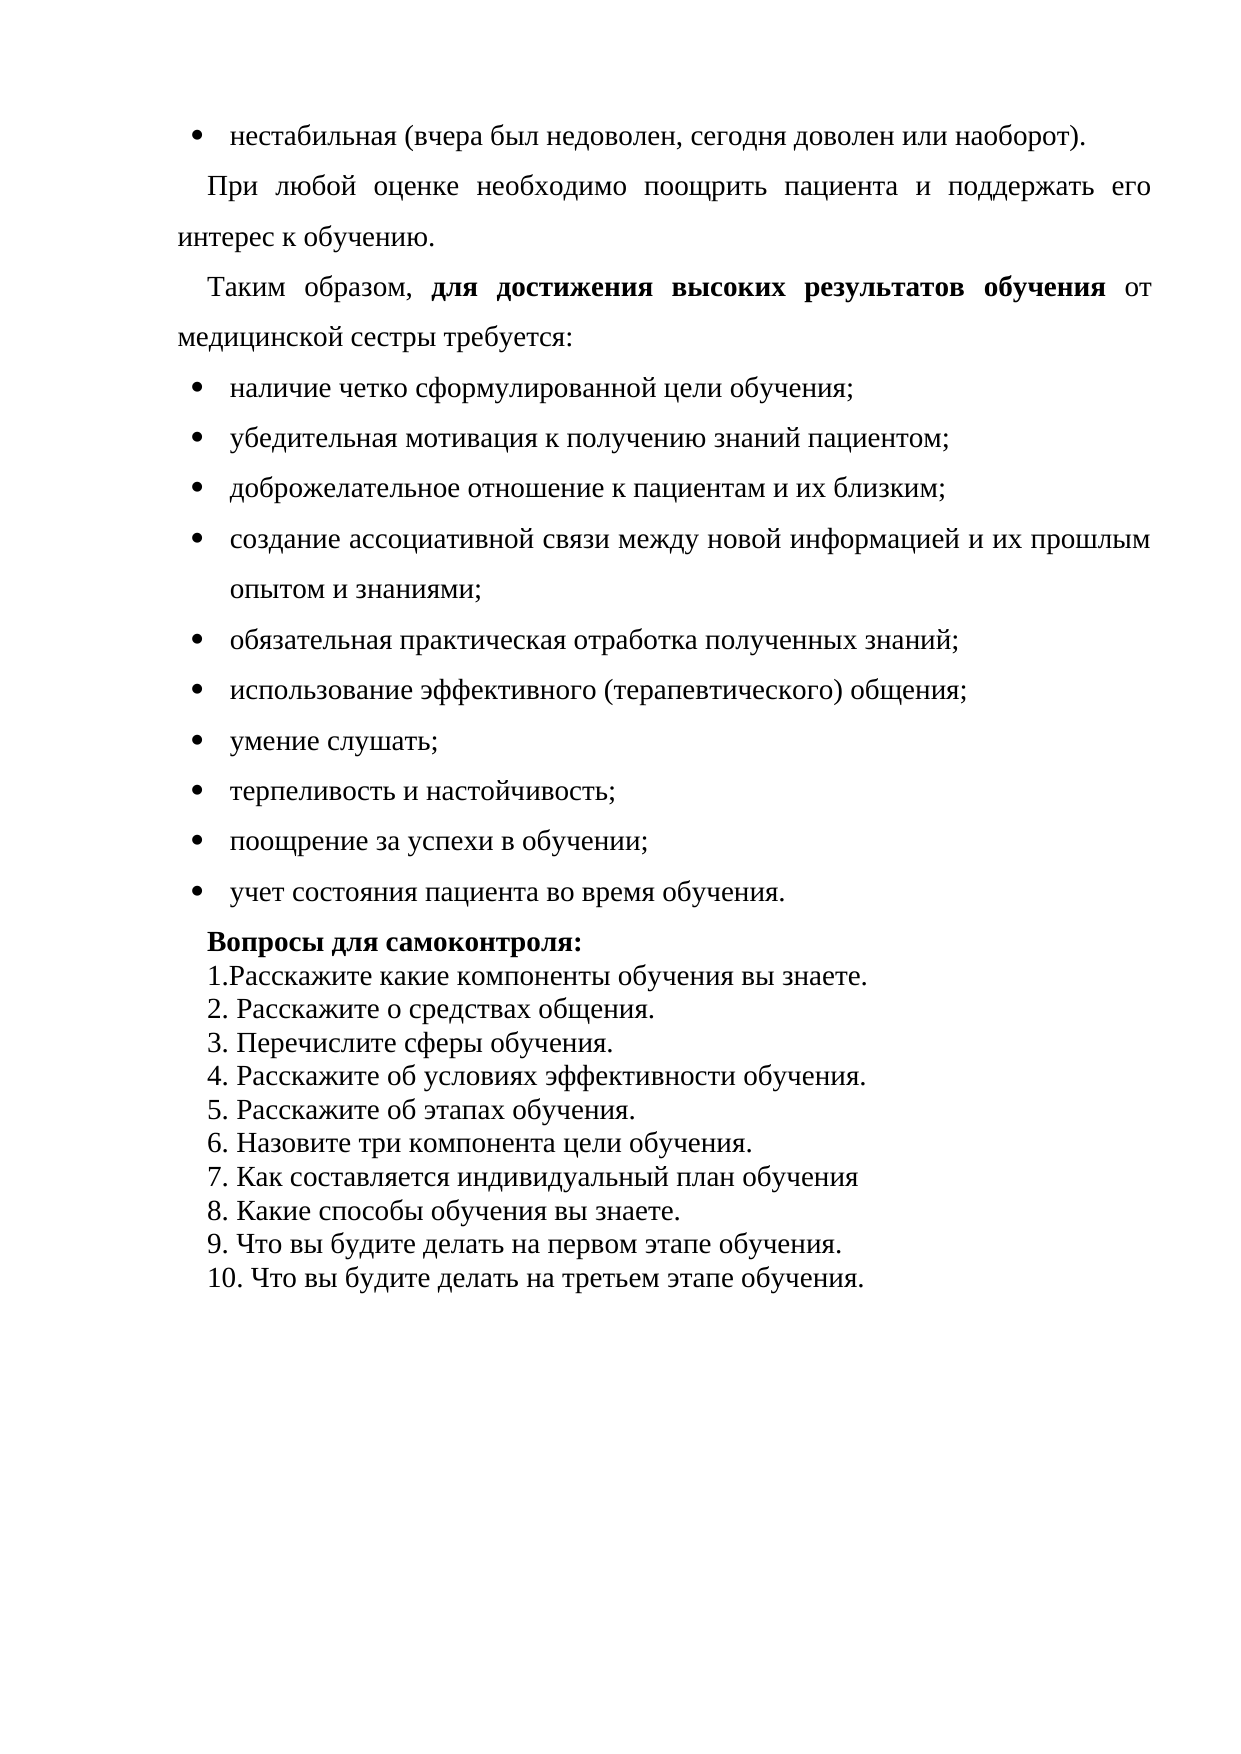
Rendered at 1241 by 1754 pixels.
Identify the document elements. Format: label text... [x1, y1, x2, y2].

list поощрение за успехи в обучении; [192, 823, 1152, 857]
subtitle 1.Расскажите какие компоненты обучения вы знаете. [177, 958, 1152, 991]
subtitle Вопросы для самоконтроля: [177, 924, 1152, 958]
subtitle 6. Назовите три компонента цели обучения. [177, 1126, 1152, 1159]
list использование эффективного (терапевтического) общения; [192, 672, 1152, 706]
subtitle 3. Перечислите сферы обучения. [177, 1025, 1152, 1058]
list учет состояния пациента во время обучения. [192, 874, 1152, 907]
subtitle 4. Расскажите об условиях эффективности обучения. [177, 1058, 1152, 1092]
subtitle 10. Что вы будите делать на третьем этапе обучения. [177, 1260, 1152, 1293]
list нестабильная (вчера был недоволен, сегодня доволен или наоборот). [192, 118, 1152, 152]
list наличие четко сформулированной цели обучения; [192, 370, 1152, 403]
subtitle 8. Какие способы обучения вы знаете. [177, 1193, 1152, 1226]
list умение слушать; [192, 723, 1152, 756]
subtitle 9. Что вы будите делать на первом этапе обучения. [177, 1226, 1152, 1260]
list терпеливость и настойчивость; [192, 773, 1152, 807]
list обязательная практическая отработка полученных знаний; [192, 622, 1152, 655]
subtitle 2. Расскажите о средствах общения. [177, 991, 1152, 1025]
list убедительная мотивация к получению знаний пациентом; [192, 420, 1152, 454]
text При любой оценке необходимо поощрить пациента и поддержать его интерес к обучению. [177, 168, 1152, 252]
subtitle 5. Расскажите об этапах обучения. [177, 1092, 1152, 1126]
list доброжелательное отношение к пациентам и их близким; [192, 471, 1152, 504]
text Таким образом, для достижения высоких результатов обучения от медицинской сестры требуется: [177, 269, 1152, 353]
list создание ассоциативной связи между новой информацией и их прошлым опытом и знаниями; [192, 521, 1152, 605]
subtitle 7. Как составляется индивидуальный план обучения [177, 1159, 1152, 1193]
